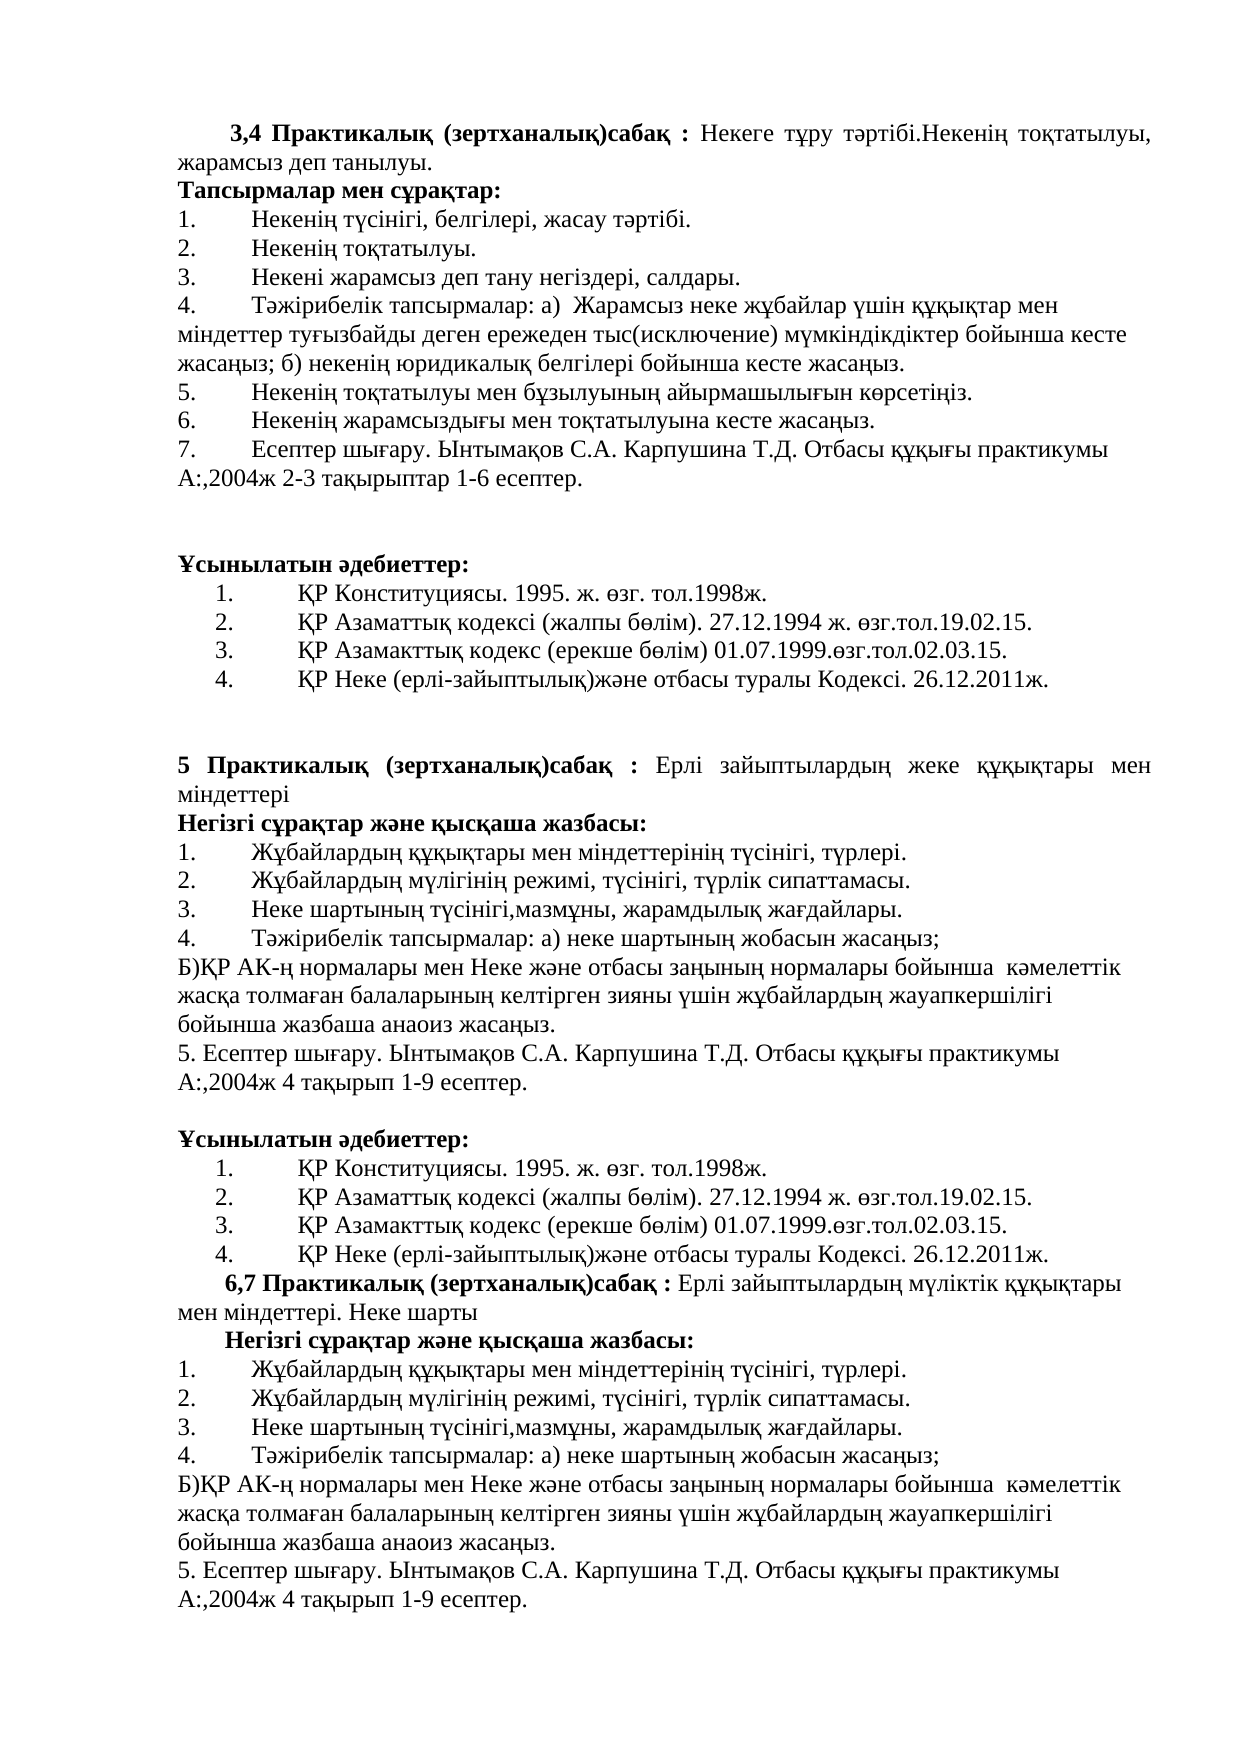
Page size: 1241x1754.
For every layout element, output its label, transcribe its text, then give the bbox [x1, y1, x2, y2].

text 6. Некенің жарамсыздығы мен тоқтатылуына кесте жасаңыз. [177, 406, 1152, 434]
text Тапсырмалар мен сұрақтар: [177, 176, 1152, 204]
text Б)ҚР АК-ң нормалары мен Неке және отбасы заңының нормалары бойынша кәмелеттік жасқа толмаған балаларының келтірген зияны үшін жұбайлардың жауапкершілігі бойынша жазбаша анаоиз жасаңыз. [177, 1469, 1152, 1556]
text Б)ҚР АК-ң нормалары мен Неке және отбасы заңының нормалары бойынша кәмелеттік жасқа толмаған балаларының келтірген зияны үшін жұбайлардың жауапкершілігі бойынша жазбаша анаоиз жасаңыз. [177, 952, 1152, 1038]
text 5 Практикалық (зертханалық)сабақ : Ерлі зайыптылардың жеке құқықтары мен міндеттері [177, 751, 1152, 808]
text 3. Некені жарамсыз деп тану негіздері, салдары. [177, 262, 1152, 291]
text 7. Есептер шығару. Ынтымақов С.А. Карпушина Т.Д. Отбасы құқығы практикумы А:,2004ж 2-3 тақырыптар 1-6 есептер. [177, 434, 1152, 492]
text 3. Неке шартының түсінігі,мазмұны, жарамдылық жағдайлары. [177, 894, 1152, 923]
text 3. Неке шартының түсінігі,мазмұны, жарамдылық жағдайлары. [177, 1412, 1152, 1441]
text 5. Есептер шығару. Ынтымақов С.А. Карпушина Т.Д. Отбасы құқығы практикумы А:,2004ж 4 тақырып 1-9 есептер. [177, 1038, 1152, 1096]
list ҚР Азамакттық кодекс (ерекше бөлім) 01.07.1999.өзг.тол.02.03.15. [215, 636, 1152, 664]
text 1. Жұбайлардың құқықтары мен міндеттерінің түсінігі, түрлері. [177, 837, 1152, 866]
text 6,7 Практикалық (зертханалық)сабақ : Ерлі зайыптылардың мүліктік құқықтары мен міндеттері. Неке шарты [177, 1268, 1152, 1326]
list ҚР Азаматтық кодексі (жалпы бөлім). 27.12.1994 ж. өзг.тол.19.02.15. [215, 607, 1152, 636]
list ҚР Азаматтық кодексі (жалпы бөлім). 27.12.1994 ж. өзг.тол.19.02.15. [215, 1182, 1152, 1211]
text 2. Жұбайлардың мүлігінің режимі, түсінігі, түрлік сипаттамасы. [177, 1383, 1152, 1412]
text 4. Тәжірибелік тапсырмалар: а) неке шартының жобасын жасаңыз; [177, 1441, 1152, 1469]
text 5. Есептер шығару. Ынтымақов С.А. Карпушина Т.Д. Отбасы құқығы практикумы А:,2004ж 4 тақырып 1-9 есептер. [177, 1556, 1152, 1613]
text 1. Некенің түсінігі, белгілері, жасау тәртібі. [177, 204, 1152, 233]
list ҚР Конституциясы. 1995. ж. өзг. тол.1998ж. [215, 578, 1152, 607]
list ҚР Неке (ерлі-зайыптылық)және отбасы туралы Кодексі. 26.12.2011ж. [215, 1239, 1152, 1268]
list ҚР Азамакттық кодекс (ерекше бөлім) 01.07.1999.өзг.тол.02.03.15. [215, 1211, 1152, 1239]
text Негізгі сұрақтар және қысқаша жазбасы: [177, 808, 1152, 837]
text 3,4 Практикалық (зертханалық)сабақ : Некеге тұру тәртібі.Некенің тоқтатылуы, жарамсыз деп танылуы. [177, 118, 1152, 176]
text 5. Некенің тоқтатылуы мен бұзылуының айырмашылығын көрсетіңіз. [177, 377, 1152, 406]
text Негізгі сұрақтар және қысқаша жазбасы: [177, 1326, 1152, 1354]
list ҚР Конституциясы. 1995. ж. өзг. тол.1998ж. [215, 1153, 1152, 1182]
text Ұсынылатын әдебиеттер: [177, 1124, 1152, 1153]
text 2. Жұбайлардың мүлігінің режимі, түсінігі, түрлік сипаттамасы. [177, 866, 1152, 894]
text Ұсынылатын әдебиеттер: [177, 549, 1152, 578]
text 4. Тәжірибелік тапсырмалар: а) Жарамсыз неке жұбайлар үшін құқықтар мен міндеттер туғызбайды деген ережеден тыс(исключение) мүмкіндікдіктер бойынша кесте жасаңыз; б) некенің юридикалық белгілері бойынша кесте жасаңыз. [177, 291, 1152, 377]
text 1. Жұбайлардың құқықтары мен міндеттерінің түсінігі, түрлері. [177, 1354, 1152, 1383]
text 2. Некенің тоқтатылуы. [177, 233, 1152, 262]
list ҚР Неке (ерлі-зайыптылық)және отбасы туралы Кодексі. 26.12.2011ж. [215, 664, 1152, 693]
text 4. Тәжірибелік тапсырмалар: а) неке шартының жобасын жасаңыз; [177, 923, 1152, 952]
